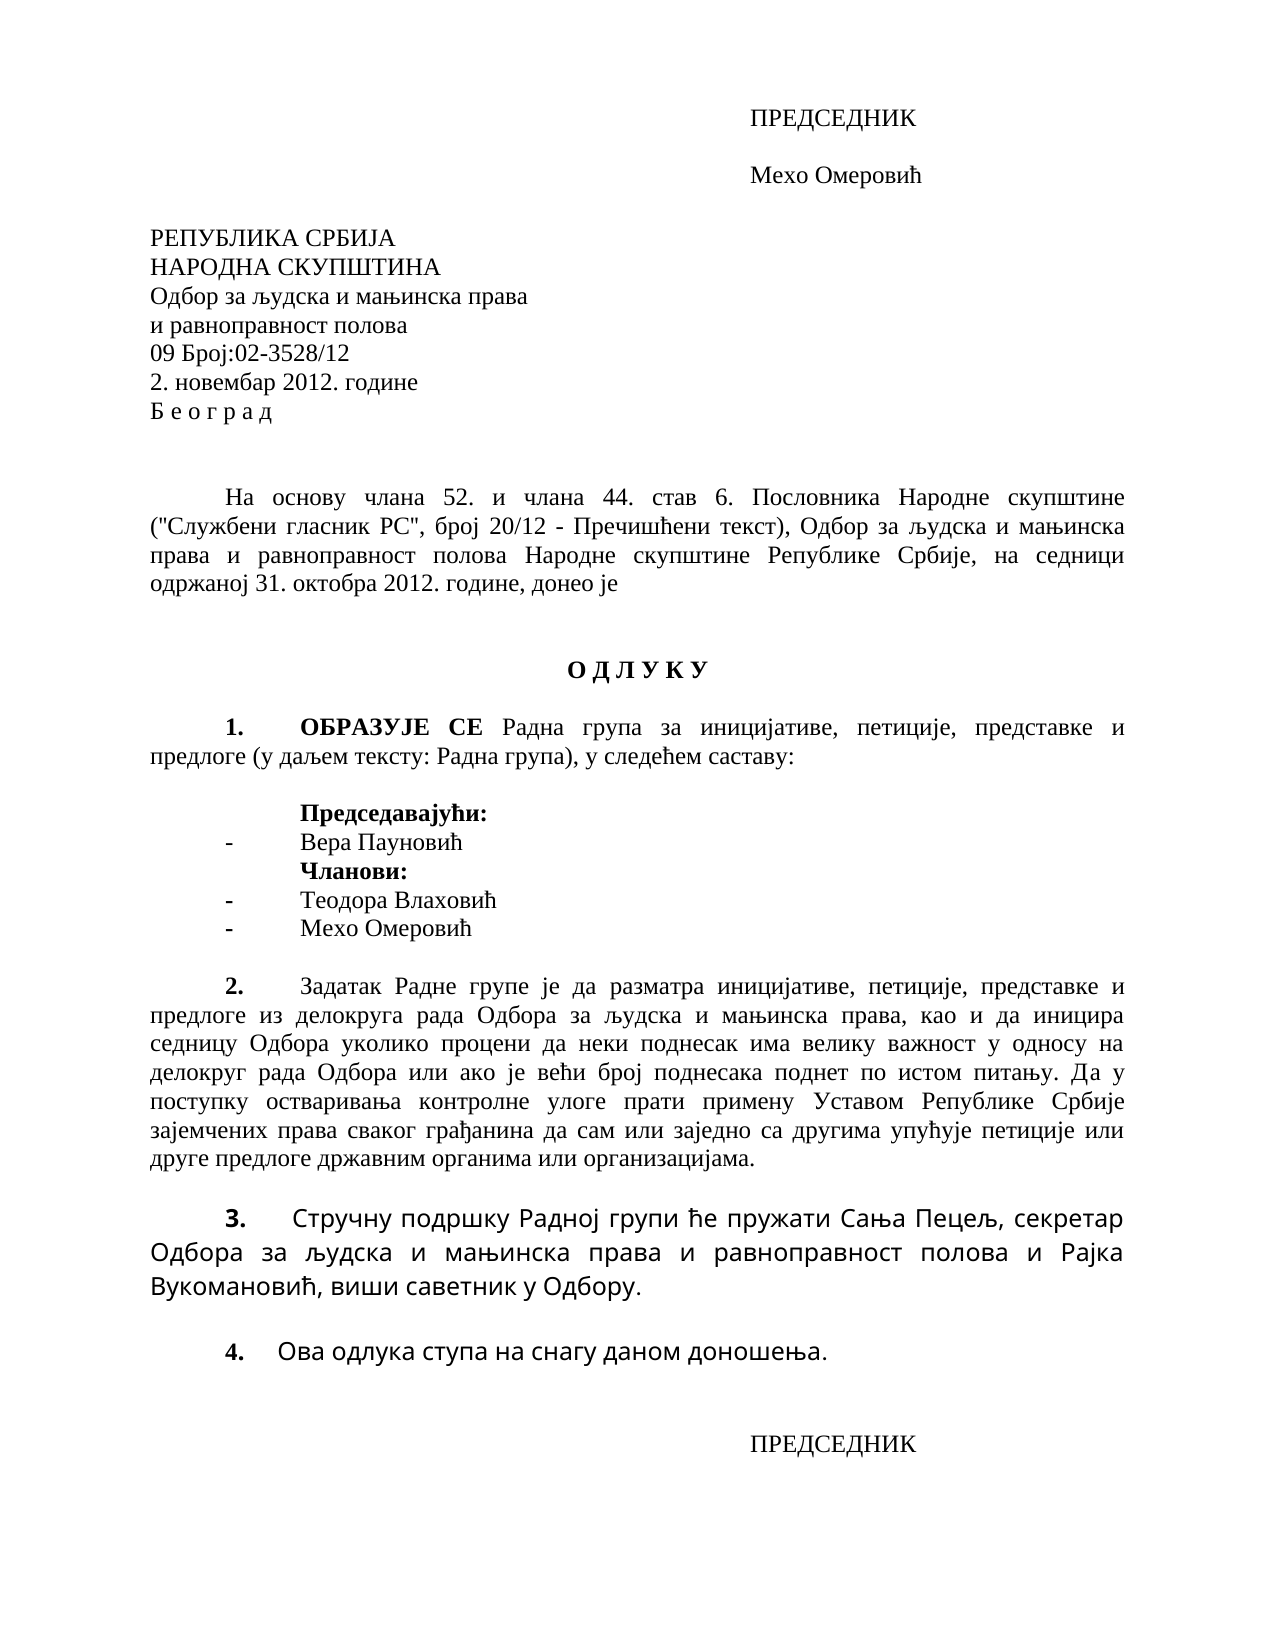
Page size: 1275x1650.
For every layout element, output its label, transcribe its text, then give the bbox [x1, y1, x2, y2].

text 2. Задатак Радне групе је да разматра иницијативе, петиције, представке и предлоге из делокруга рада Одбора за људска и мањинска права, као и да иницира седницу Одбора уколико процени да неки поднесак има велику важност у односу на делокруг рада Одбора или ако је већи број поднесака поднет по истом питању. Да у поступку остваривања контролне улоге прати примену Уставом Републике Србије зајемчених права сваког грађанина да сам или заједно са другима упућује петиције или друге предлоге државним органима или организацијама. [150, 971, 1125, 1172]
text ПРЕДСЕДНИК [750, 103, 1125, 132]
text 4. Ова одлука ступа на снагу даном доношења. [150, 1334, 1125, 1368]
text Одбор за људска и мањинска права [150, 281, 1125, 310]
text 09 Број:02-3528/12 [150, 338, 1125, 367]
list Вера Пауновић [225, 827, 1125, 856]
text 3. Стручну подршку Радној групи ће пружати Сања Пецељ, секретар Одбора за људска и мањинска права и равноправност полова и Рајка Вукомановић, виши саветник у Одбору. [150, 1201, 1125, 1303]
text Председавајући: [150, 798, 1125, 827]
text Мехо Омеровић [150, 161, 1125, 189]
text На основу члана 52. и члана 44. став 6. Пословника Народне скупштине (''Службени гласник РС'', број 20/12 - Пречишћени текст), Одбор за људска и мањинска права и равноправност полова Народне скупштине Републике Србије, на седници одржаној 31. октобра 2012. године, донео је [150, 482, 1125, 597]
text О Д Л У К У [150, 655, 1125, 683]
text и равноправност полова [150, 310, 1125, 338]
text Чланови: [300, 856, 1125, 885]
text 1. ОБРАЗУЈЕ СЕ Радна група за иницијативе, петиције, представке и предлоге (у даљем тексту: Радна група), у следећем саставу: [150, 712, 1125, 770]
text Б е о г р а д [150, 396, 1125, 425]
text РЕПУБЛИКА СРБИЈА [150, 223, 1125, 252]
text - Мехо Омеровић [150, 913, 1125, 942]
text НАРОДНА СКУПШТИНА [150, 252, 1125, 281]
text ПРЕДСЕДНИК [750, 1429, 1125, 1458]
text - Теодора Влаховић [150, 885, 1125, 913]
text 2. новембар 2012. године [150, 367, 1125, 396]
